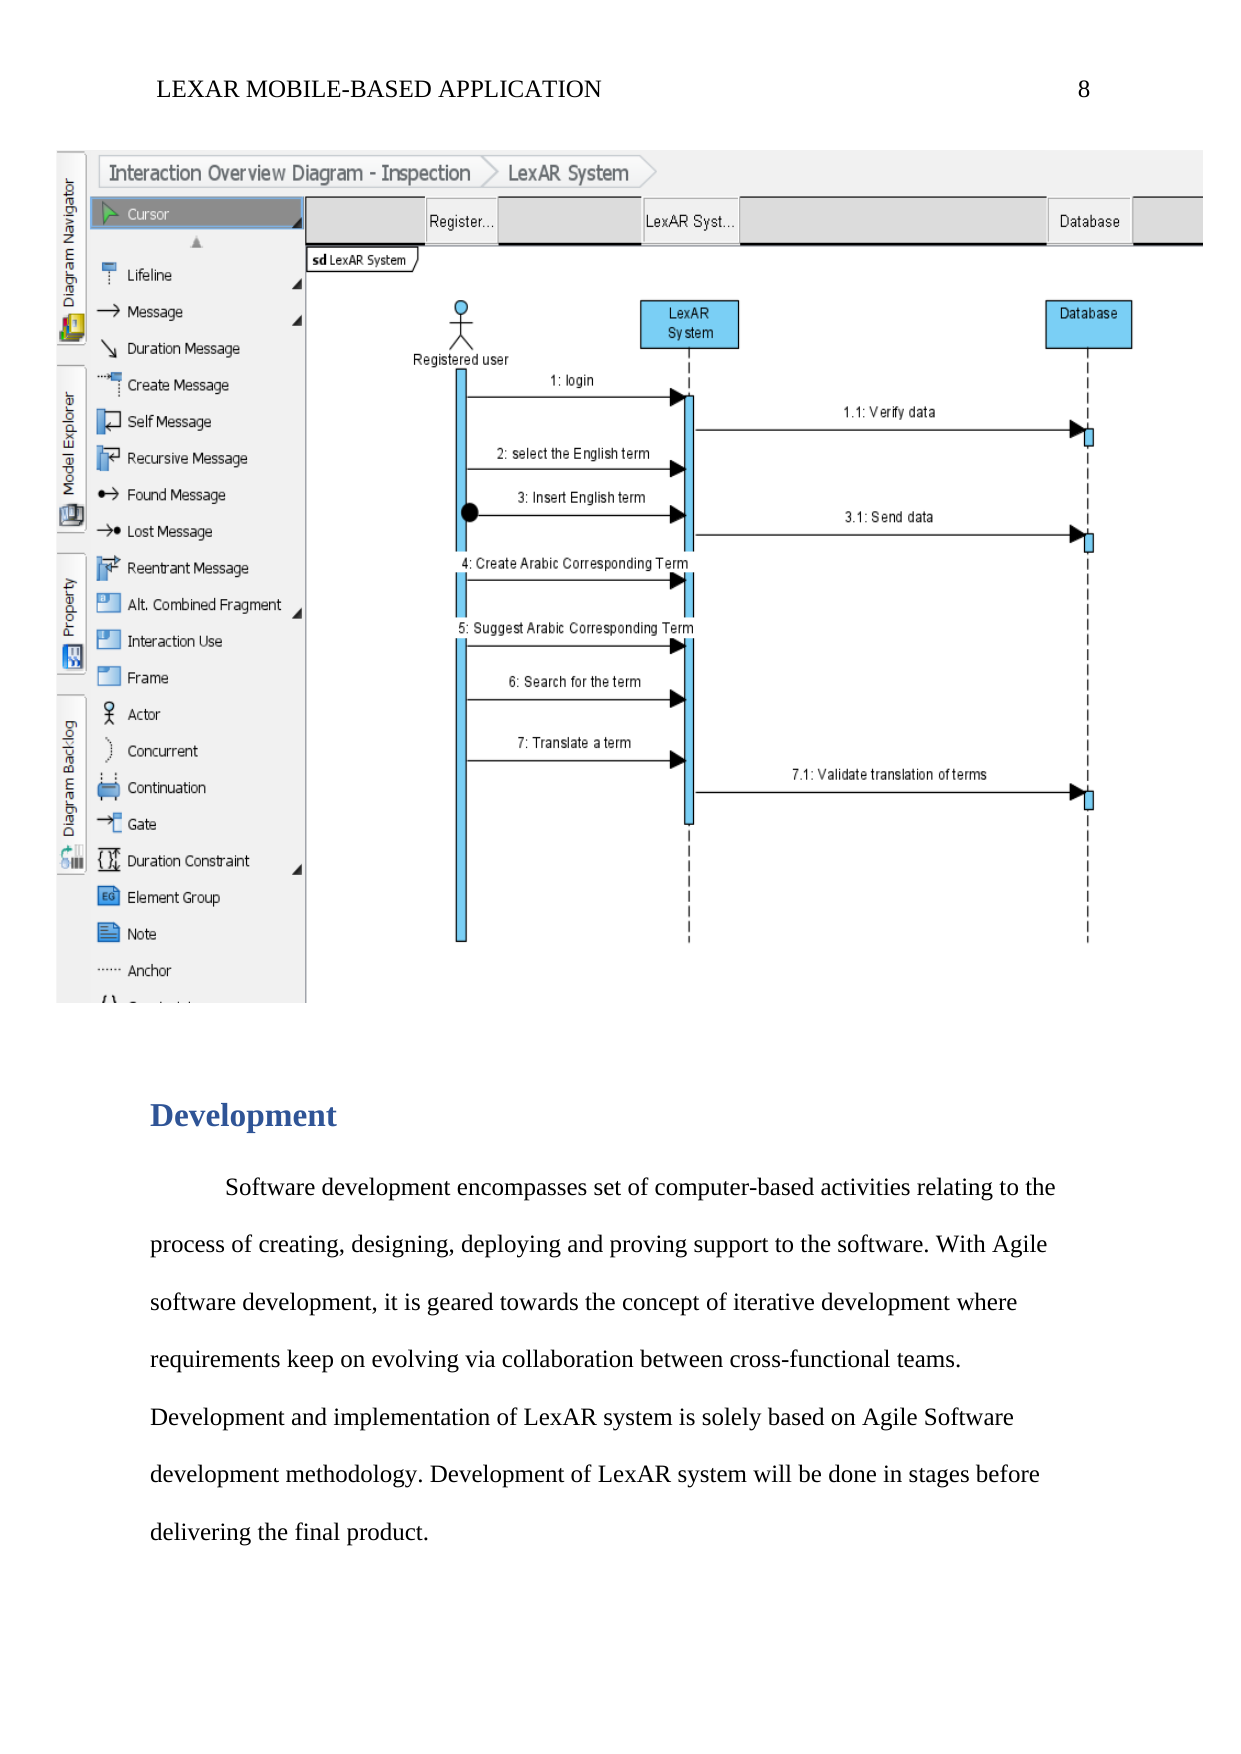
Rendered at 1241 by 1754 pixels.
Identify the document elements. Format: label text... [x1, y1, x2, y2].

subtitle Development [150, 1095, 1090, 1133]
text Software development encompasses set of computer-based activities relating to the process of creating, designing, deploying and proving support to the software. With Agile software development, it is geared towards the concept of iterative development where requirements keep on evolving via collaboration between cross-functional teams. Development and implementation of LexAR system is solely based on Agile Software development methodology. Development of LexAR system will be done in stages before delivering the final product. [150, 1172, 1090, 1545]
picture [56, 150, 1202, 1003]
